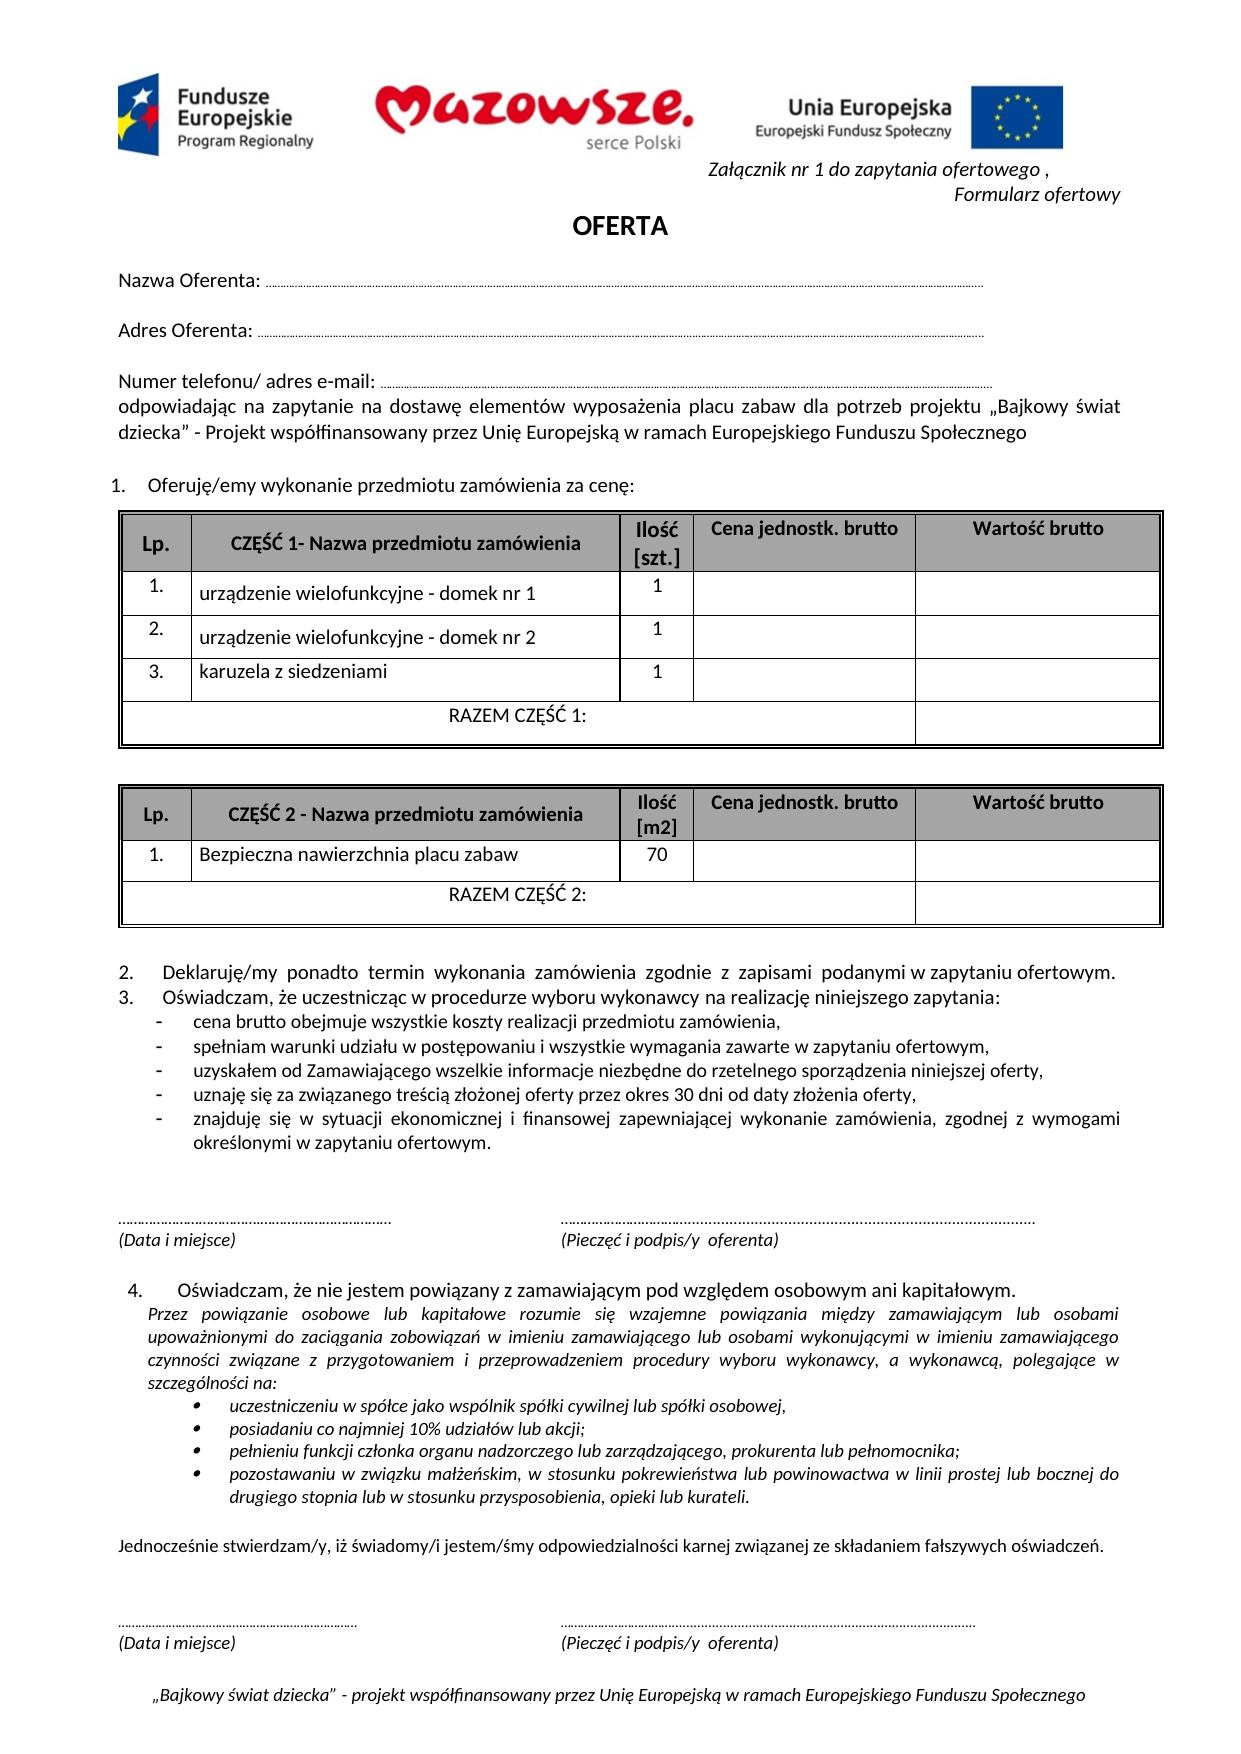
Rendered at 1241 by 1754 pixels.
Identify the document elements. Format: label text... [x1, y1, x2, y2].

table_header Ilość [m2] [621, 789, 693, 840]
table_cell RAZEM CZĘŚĆ 1: [123, 702, 915, 744]
table_cell [916, 702, 1159, 744]
list uzyskałem od Zamawiającego wszelkie informacje niezbędne do rzetelnego sporządzenia niniejszej oferty, [156, 1058, 1122, 1082]
table_cell Bezpieczna nawierzchnia placu zabaw [192, 841, 619, 881]
table_header Lp. [123, 515, 191, 571]
table_header Wartość brutto [916, 515, 1159, 571]
table_cell urządzenie wielofunkcyjne - domek nr 1 [192, 572, 619, 614]
table_cell karuzela z siedzeniami [192, 659, 619, 701]
table_cell [916, 882, 1159, 924]
table_header Wartość brutto [916, 789, 1159, 840]
table_cell [916, 616, 1159, 658]
list Oferuję/emy wykonanie przedmiotu zamówienia za cenę: [110, 472, 1122, 498]
text ……………………………….………….………………… ……………………………................................................................................... [118, 1208, 1122, 1228]
table_cell [694, 616, 915, 658]
list spełniam warunki udziału w postępowaniu i wszystkie wymagania zawarte w zapytaniu ofertowym, [156, 1034, 1122, 1058]
table_header CZĘŚĆ 2 - Nazwa przedmiotu zamówienia [192, 789, 619, 840]
text OFERTA [118, 207, 1122, 242]
text Adres Oferenta: ……………………………………………………………………………………………………………………………………..……………………………………………………………..……………………….. [118, 318, 1122, 343]
table_header Cena jednostk. brutto [694, 515, 915, 571]
table_cell 1 [621, 572, 693, 614]
text Przez powiązanie osobowe lub kapitałowe rozumie się wzajemne powiązania między zamawiającym lub osobami upoważnionymi do zaciągania zobowiązań w imieniu zamawiającego lub osobami wykonującymi w imieniu zamawiającego czynności związane z przygotowaniem i przeprowadzeniem procedury wyboru wykonawcy, a wykonawcą, polegające w szczególności na: [148, 1302, 1122, 1394]
text (Data i miejsce) (Pieczęć i podpis/y oferenta) [118, 1228, 1122, 1251]
list pełnieniu funkcji członka organu nadzorczego lub zarządzającego, prokurenta lub pełnomocnika; [192, 1440, 1122, 1463]
table_cell 2. [123, 616, 191, 658]
text Załącznik nr 1 do zapytania ofertowego , [708, 156, 1122, 181]
text Formularz ofertowy [118, 181, 1122, 207]
text Nazwa Oferenta: …………………………………………………………………………………………………..…………….……………………………………………………………………………………………….……….. [118, 267, 1122, 293]
table_cell [916, 841, 1159, 881]
table_header Lp. [123, 789, 191, 840]
table_cell RAZEM CZĘŚĆ 2: [123, 882, 915, 924]
table_cell [694, 659, 915, 701]
text (Data i miejsce) (Pieczęć i podpis/y oferenta) [118, 1631, 1122, 1654]
table_cell 1 [621, 659, 693, 701]
table_cell 3. [123, 659, 191, 701]
table_cell 1 [621, 616, 693, 658]
list cena brutto obejmuje wszystkie koszty realizacji przedmiotu zamówienia, [156, 1010, 1122, 1034]
table_header Cena jednostk. brutto [694, 789, 915, 840]
picture [118, 73, 1064, 156]
table_cell 1. [123, 572, 191, 614]
table_cell [916, 572, 1159, 614]
list pozostawaniu w związku małżeńskim, w stosunku pokrewieństwa lub powinowactwa w linii prostej lub bocznej do drugiego stopnia lub w stosunku przysposobienia, opieki lub kurateli. [192, 1463, 1122, 1508]
table_header CZĘŚĆ 1- Nazwa przedmiotu zamówienia [192, 515, 619, 571]
table_cell [916, 659, 1159, 701]
list Oświadczam, że uczestnicząc w procedurze wyboru wykonawcy na realizację niniejszego zapytania: [118, 984, 1122, 1010]
table_cell 70 [621, 841, 693, 881]
list posiadaniu co najmniej 10% udziałów lub akcji; [192, 1417, 1122, 1440]
list znajduję się w sytuacji ekonomicznej i finansowej zapewniającej wykonanie zamówienia, zgodnej z wymogami określonymi w zapytaniu ofertowym. [156, 1106, 1122, 1155]
text Numer telefonu/ adres e-mail: …………………………………………………………………………………………………………………………………………………..….……………….…..…………….. [118, 368, 1122, 393]
text odpowiadając na zapytanie na dostawę elementów wyposażenia placu zabaw dla potrzeb projektu „Bajkowy świat dziecka” - Projekt współfinansowany przez Unię Europejską w ramach Europejskiego Funduszu Społecznego [118, 393, 1122, 444]
table_cell 1. [123, 841, 191, 881]
text Jednocześnie stwierdzam/y, iż świadomy/i jestem/śmy odpowiedzialności karnej związanej ze składaniem fałszywych oświadczeń. [118, 1534, 1122, 1557]
list uznaję się za związanego treścią złożonej oferty przez okres 30 dni od daty złożenia oferty, [156, 1082, 1122, 1106]
table_header Ilość [szt.] [621, 515, 693, 571]
table_cell [694, 841, 915, 881]
table_cell [694, 572, 915, 614]
table_cell urządzenie wielofunkcyjne - domek nr 2 [192, 616, 619, 658]
text ……………………………….………….………………… ……………………………................................................................................... [118, 1613, 1122, 1631]
list Oświadczam, że nie jestem powiązany z zamawiającym pod względem osobowym ani kapitałowym. [127, 1277, 1122, 1302]
list uczestniczeniu w spółce jako wspólnik spółki cywilnej lub spółki osobowej, [192, 1394, 1122, 1417]
list Deklaruję/my ponadto termin wykonania zamówienia zgodnie z zapisami podanymi w zapytaniu ofertowym. [118, 959, 1122, 984]
